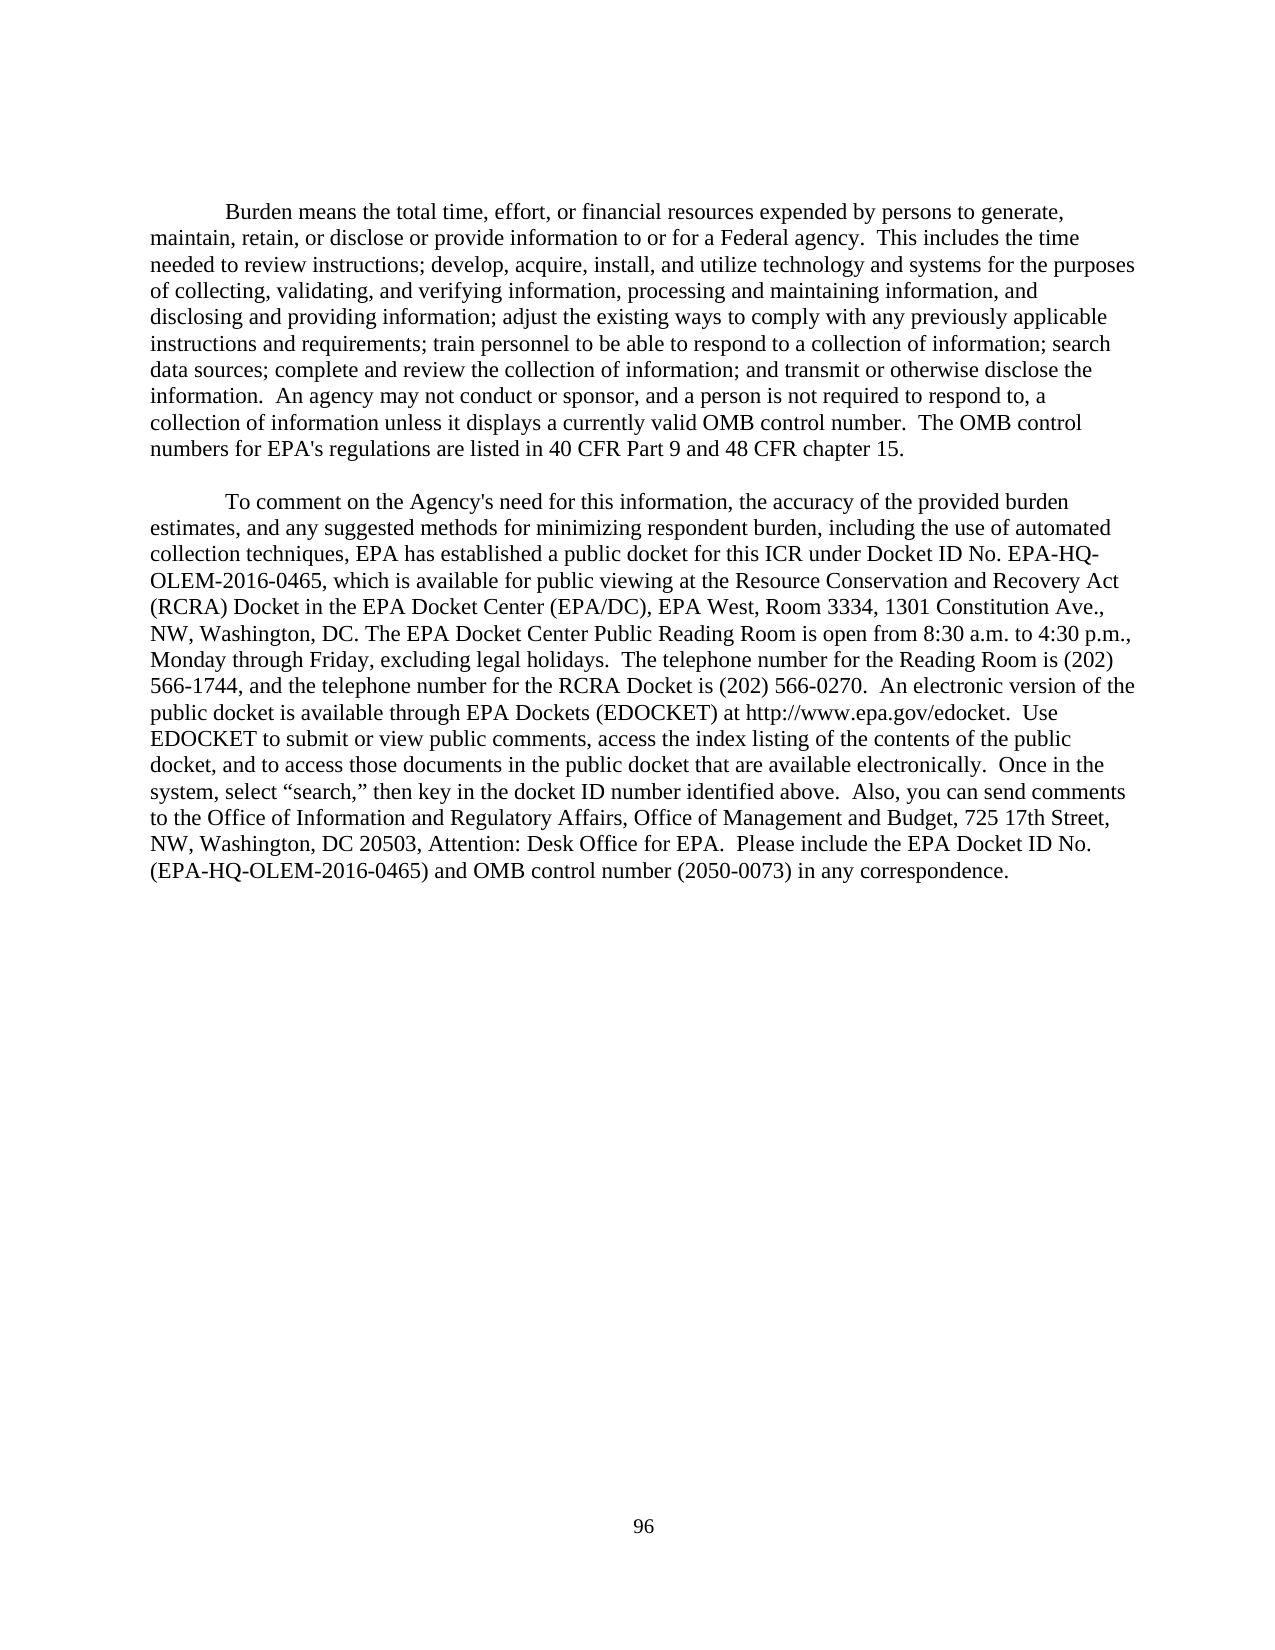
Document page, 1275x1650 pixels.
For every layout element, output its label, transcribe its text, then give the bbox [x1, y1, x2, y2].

text To comment on the Agency's need for this information, the accuracy of the provided burden estimates, and any suggested methods for minimizing respondent burden, including the use of automated collection techniques, EPA has established a public docket for this ICR under Docket ID No. EPA-HQ-OLEM-2016-0465, which is available for public viewing at the Resource Conservation and Recovery Act (RCRA) Docket in the EPA Docket Center (EPA/DC), EPA West, Room 3334, 1301 Constitution Ave., NW, Washington, DC. The EPA Docket Center Public Reading Room is open from 8:30 a.m. to 4:30 p.m., Monday through Friday, excluding legal holidays. The telephone number for the Reading Room is (202) 566-1744, and the telephone number for the RCRA Docket is (202) 566-0270. An electronic version of the public docket is available through EPA Dockets (EDOCKET) at http://www.epa.gov/edocket. Use EDOCKET to submit or view public comments, access the index listing of the contents of the public docket, and to access those documents in the public docket that are available electronically. Once in the system, select “search,” then key in the docket ID number identified above. Also, you can send comments to the Office of Information and Regulatory Affairs, Office of Management and Budget, 725 17th Street, NW, Washington, DC 20503, Attention: Desk Office for EPA. Please include the EPA Docket ID No. (EPA-HQ-OLEM-2016-0465) and OMB control number (2050-0073) in any correspondence. [150, 488, 1137, 883]
text Burden means the total time, effort, or financial resources expended by persons to generate, maintain, retain, or disclose or provide information to or for a Federal agency. This includes the time needed to review instructions; develop, acquire, install, and utilize technology and systems for the purposes of collecting, validating, and verifying information, processing and maintaining information, and disclosing and providing information; adjust the existing ways to comply with any previously applicable instructions and requirements; train personnel to be able to respond to a collection of information; search data sources; complete and review the collection of information; and transmit or otherwise disclose the information. An agency may not conduct or sponsor, and a person is not required to respond to, a collection of information unless it displays a currently valid OMB control number. The OMB control numbers for EPA's regulations are listed in 40 CFR Part 9 and 48 CFR chapter 15. [150, 198, 1137, 461]
